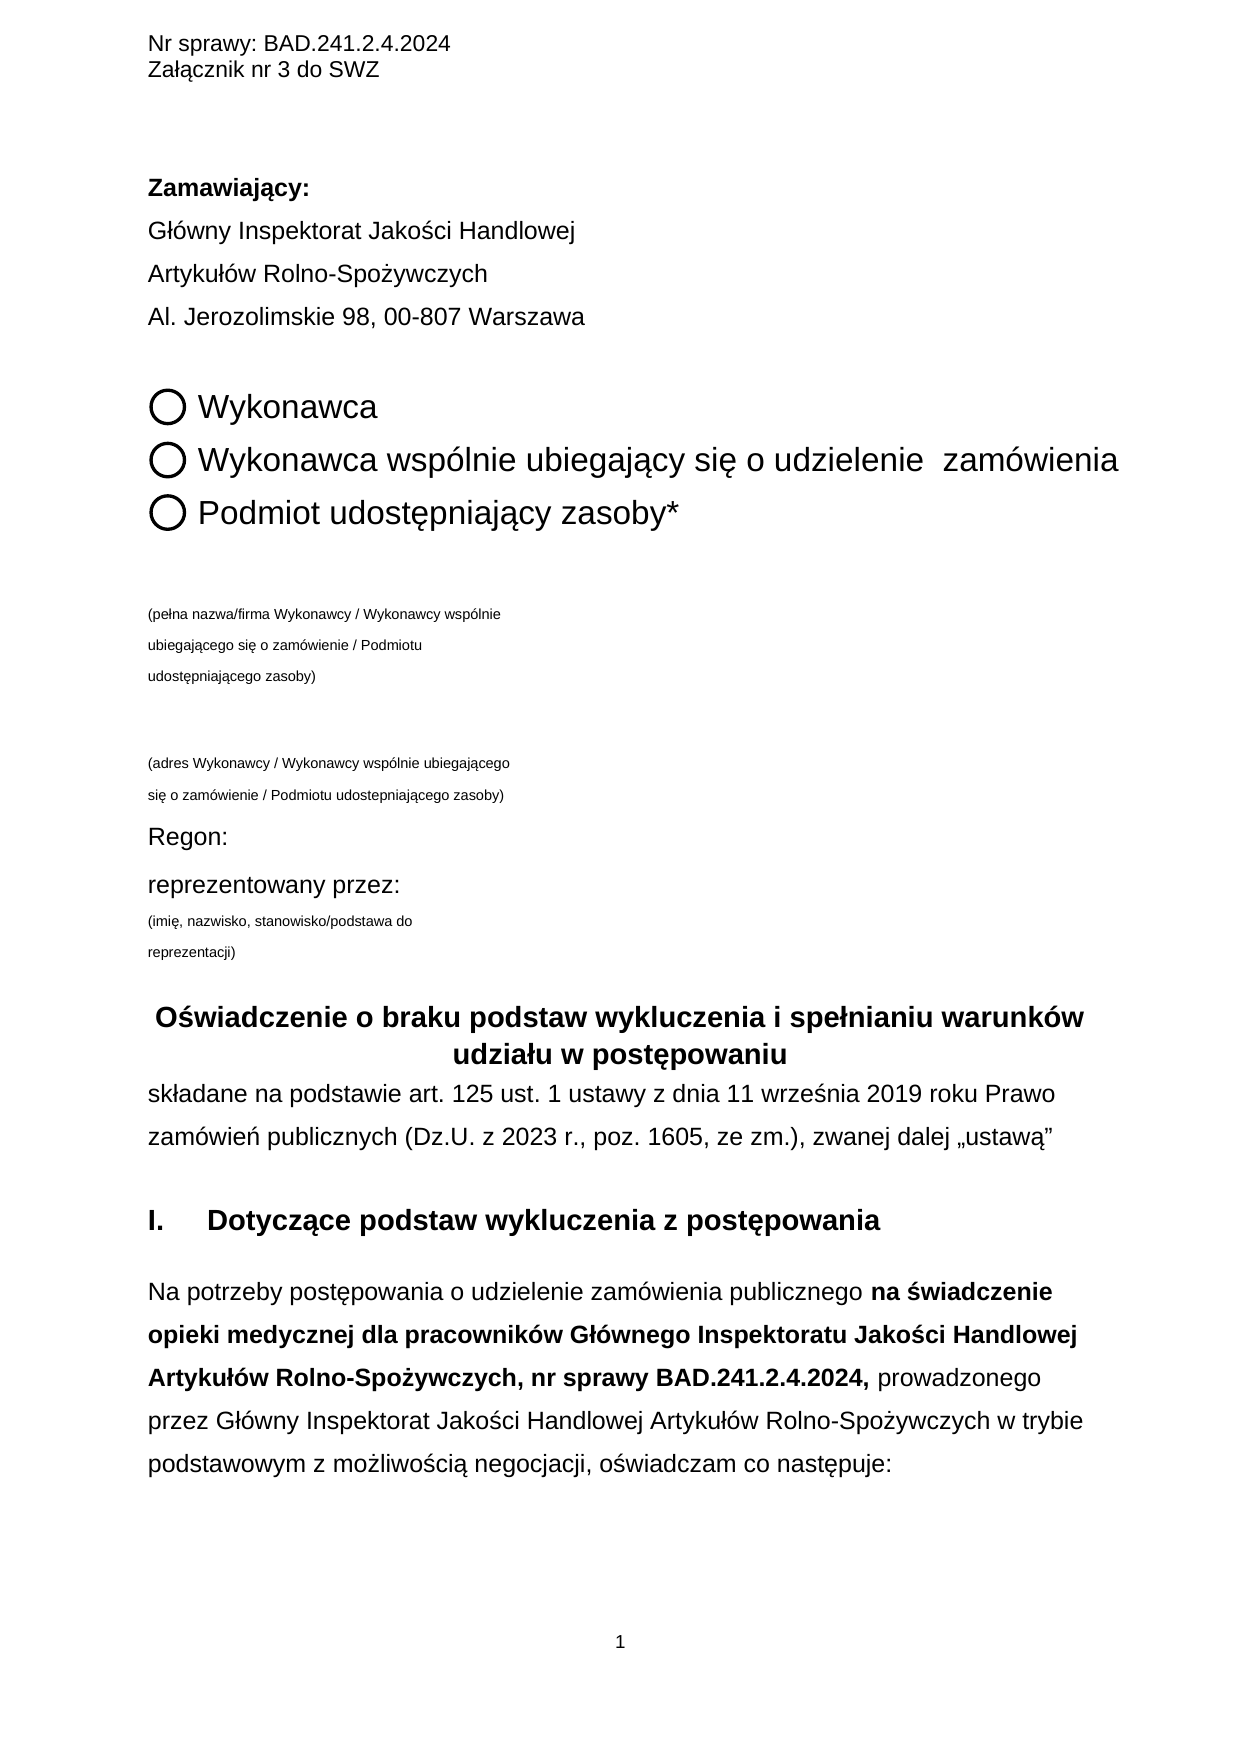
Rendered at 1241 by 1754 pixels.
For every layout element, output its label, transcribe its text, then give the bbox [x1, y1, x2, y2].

subtitle Oświadczenie o braku podstaw wykluczenia i spełnianiu warunków udziału w postępowaniu [148, 1001, 1092, 1070]
text składane na podstawie art. 125 ust. 1 ustawy z dnia 11 września 2019 roku Prawo zamówień publicznych (Dz.U. z 2023 r., poz. 1605, ze zm.), zwanej dalej „ustawą” [148, 1079, 1092, 1151]
text Artykułów Rolno-Spożywczych [148, 259, 1092, 288]
text (adres Wykonawcy / Wykonawcy wspólnie ubiegającego się o zamówienie / Podmiotu udostepniającego zasoby) [148, 743, 531, 803]
text (imię, nazwisko, stanowisko/podstawa do reprezentacji) [148, 901, 472, 961]
text (pełna nazwa/firma Wykonawcy / Wykonawcy wspólnie ubiegającego się o zamówienie / Podmiotu udostępniającego zasoby) [148, 594, 502, 685]
text reprezentowany przez: [148, 870, 1092, 899]
text Na potrzeby postępowania o udzielenie zamówienia publicznego na świadczenie opieki medycznej dla pracowników Głównego Inspektoratu Jakości Handlowej Artykułów Rolno-Spożywczych, nr sprawy BAD.241.2.4.2024, prowadzonego przez Główny Inspektorat Jakości Handlowej Artykułów Rolno-Spożywczych w trybie podstawowym z możliwością negocjacji, oświadczam co następuje: [148, 1276, 1092, 1478]
text Al. Jerozolimskie 98, 00-807 Warszawa [148, 302, 1092, 331]
subtitle Dotyczące podstaw wykluczenia z postępowania [148, 1203, 1092, 1236]
text Główny Inspektorat Jakości Handlowej [148, 216, 1092, 244]
text Zamawiający: [148, 173, 1092, 201]
text Regon: [148, 822, 472, 851]
